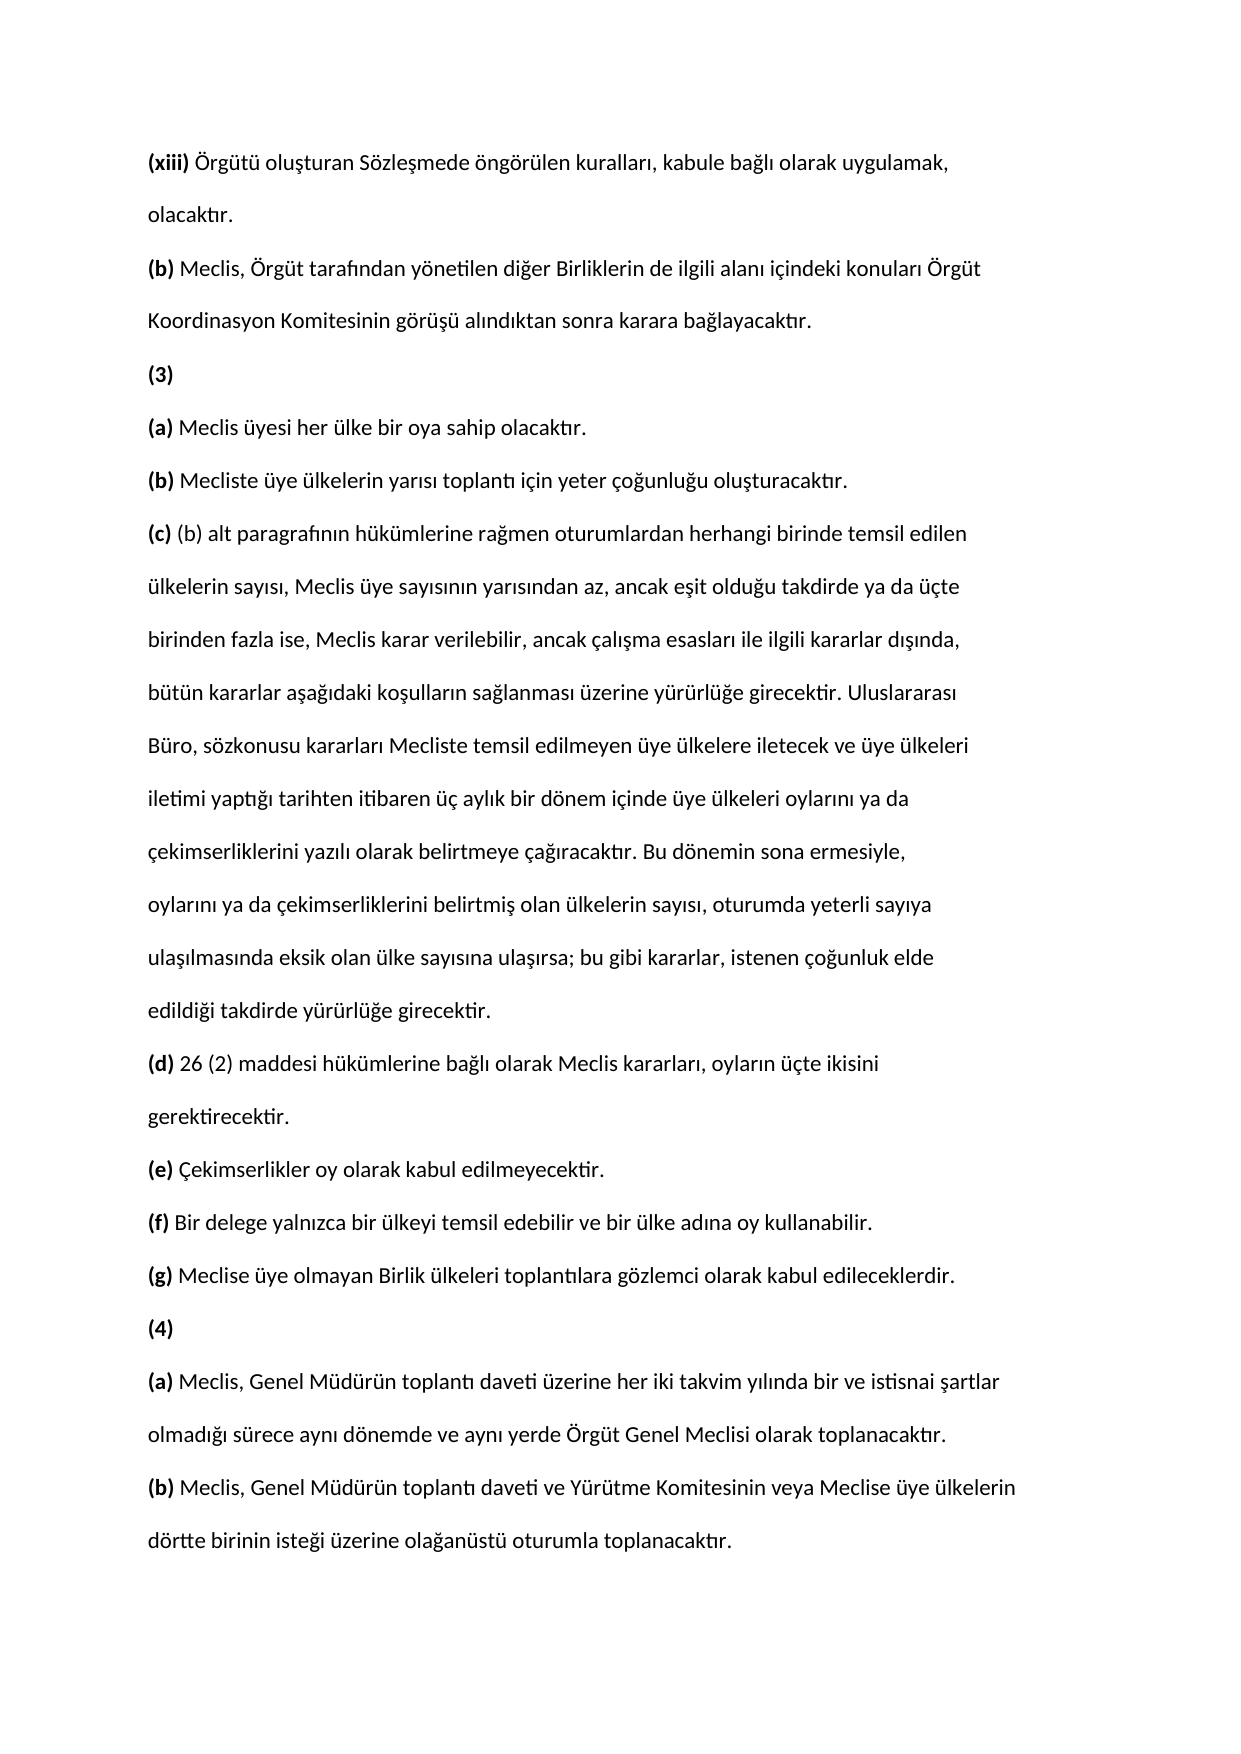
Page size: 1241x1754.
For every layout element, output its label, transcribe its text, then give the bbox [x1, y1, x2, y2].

text (c) (b) alt paragrafının hükümlerine rağmen oturumlardan herhangi birinde temsil edilen [148, 519, 1093, 547]
text olacaktır. [148, 201, 1093, 229]
text Koordinasyon Komitesinin görüşü alındıktan sonra karara bağlayacaktır. [148, 307, 1093, 335]
text olmadığı sürece aynı dönemde ve aynı yerde Örgüt Genel Meclisi olarak toplanacaktır. [148, 1420, 1093, 1448]
text Büro, sözkonusu kararları Mecliste temsil edilmeyen üye ülkelere iletecek ve üye ülkeleri [148, 731, 1093, 759]
text oylarını ya da çekimserliklerini belirtmiş olan ülkelerin sayısı, oturumda yeterli sayıya [148, 890, 1093, 918]
text (4) [148, 1314, 1093, 1342]
text birinden fazla ise, Meclis karar verilebilir, ancak çalışma esasları ile ilgili kararlar dışında, [148, 625, 1093, 653]
text edildiği takdirde yürürlüğe girecektir. [148, 996, 1093, 1024]
text ulaşılmasında eksik olan ülke sayısına ulaşırsa; bu gibi kararlar, istenen çoğunluk elde [148, 943, 1093, 971]
text (b) Mecliste üye ülkelerin yarısı toplantı için yeter çoğunluğu oluşturacaktır. [148, 466, 1093, 494]
text (f) Bir delege yalnızca bir ülkeyi temsil edebilir ve bir ülke adına oy kullanabilir. [148, 1208, 1093, 1236]
text (b) Meclis, Genel Müdürün toplantı daveti ve Yürütme Komitesinin veya Meclise üye ülkelerin [148, 1473, 1093, 1501]
text (e) Çekimserlikler oy olarak kabul edilmeyecektir. [148, 1155, 1093, 1183]
text ülkelerin sayısı, Meclis üye sayısının yarısından az, ancak eşit olduğu takdirde ya da üçte [148, 572, 1093, 600]
text (a) Meclis üyesi her ülke bir oya sahip olacaktır. [148, 413, 1093, 441]
text iletimi yaptığı tarihten itibaren üç aylık bir dönem içinde üye ülkeleri oylarını ya da [148, 784, 1093, 812]
text (b) Meclis, Örgüt tarafından yönetilen diğer Birliklerin de ilgili alanı içindeki konuları Örgüt [148, 254, 1093, 282]
text (3) [148, 360, 1093, 388]
text (xiii) Örgütü oluşturan Sözleşmede öngörülen kuralları, kabule bağlı olarak uygulamak, [148, 148, 1093, 176]
text bütün kararlar aşağıdaki koşulların sağlanması üzerine yürürlüğe girecektir. Uluslararası [148, 678, 1093, 706]
text (d) 26 (2) maddesi hükümlerine bağlı olarak Meclis kararları, oyların üçte ikisini [148, 1049, 1093, 1077]
text (a) Meclis, Genel Müdürün toplantı daveti üzerine her iki takvim yılında bir ve istisnai şartlar [148, 1367, 1093, 1395]
text (g) Meclise üye olmayan Birlik ülkeleri toplantılara gözlemci olarak kabul edileceklerdir. [148, 1261, 1093, 1289]
text dörtte birinin isteği üzerine olağanüstü oturumla toplanacaktır. [148, 1526, 1093, 1554]
text gerektirecektir. [148, 1102, 1093, 1130]
text çekimserliklerini yazılı olarak belirtmeye çağıracaktır. Bu dönemin sona ermesiyle, [148, 837, 1093, 865]
